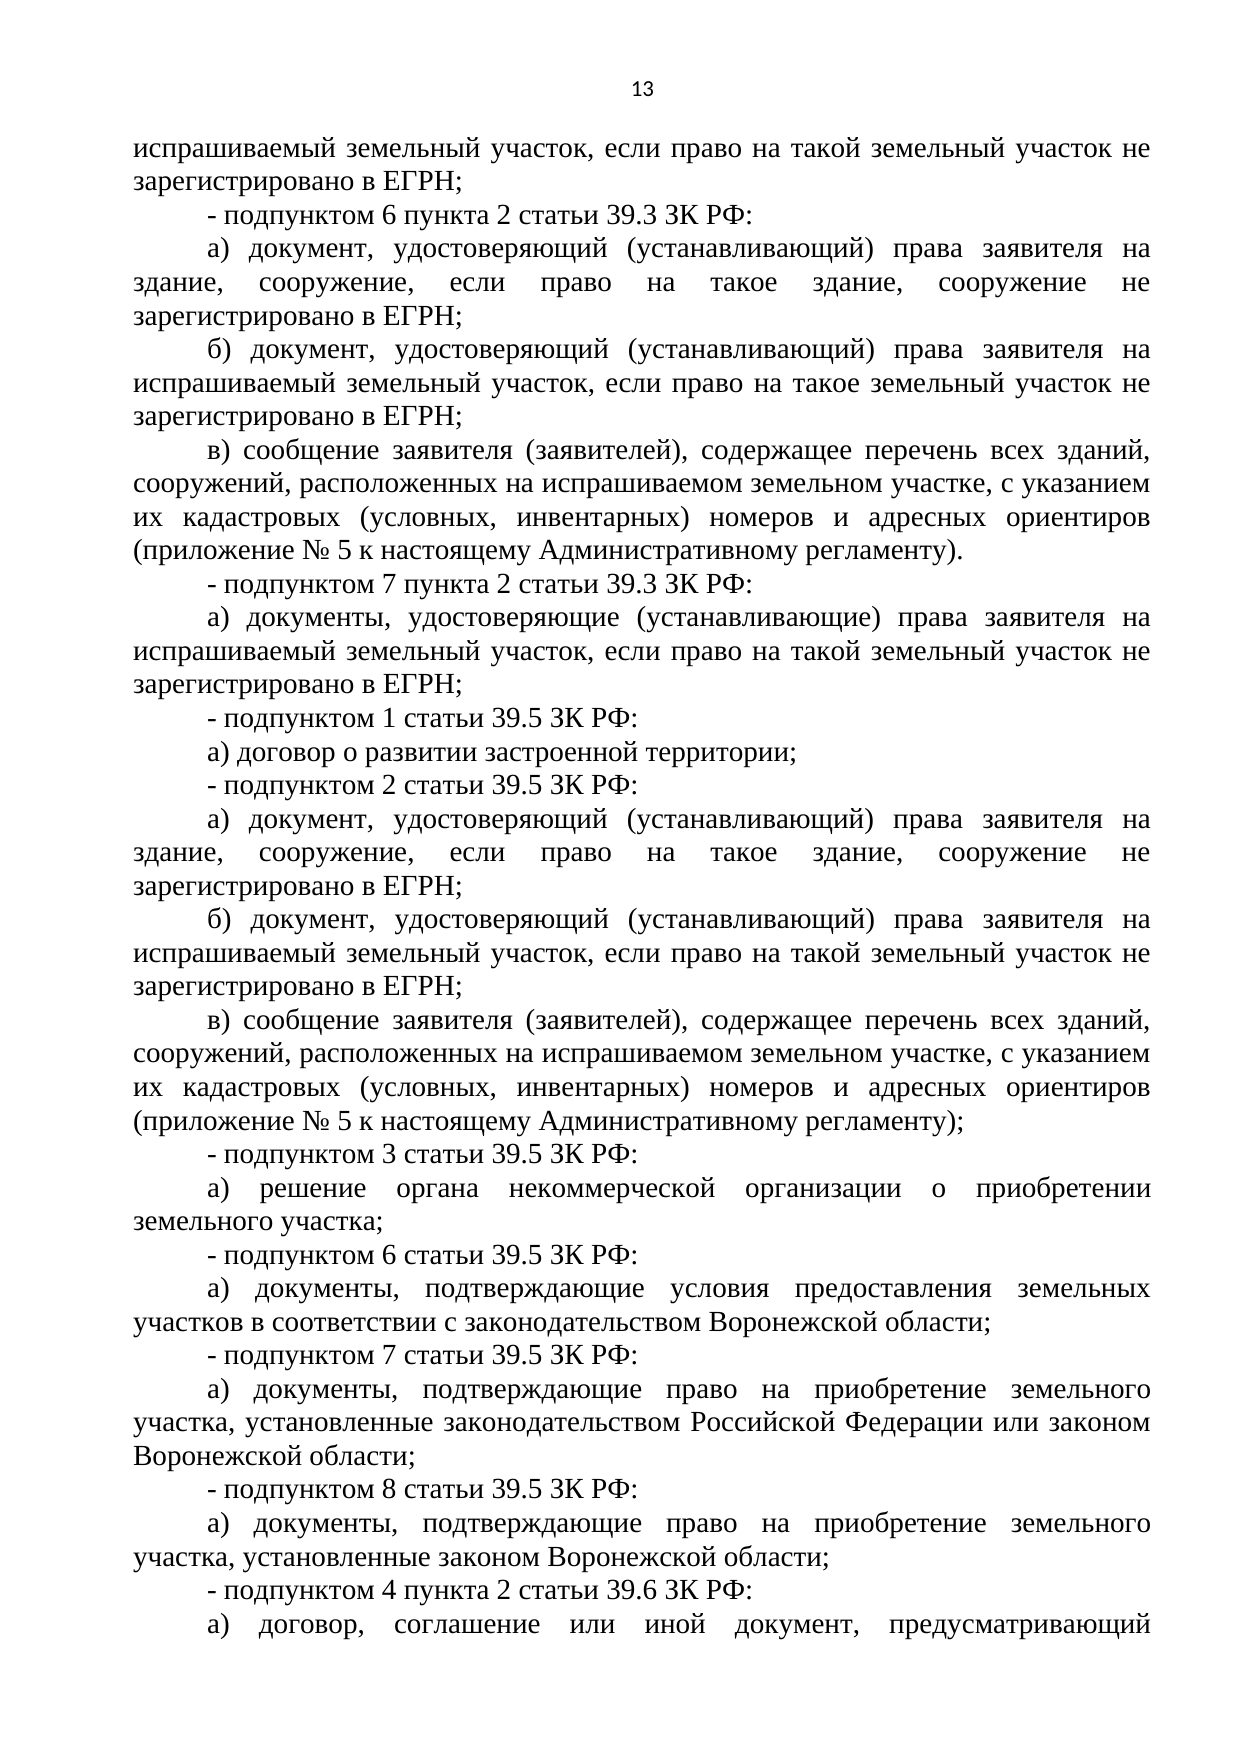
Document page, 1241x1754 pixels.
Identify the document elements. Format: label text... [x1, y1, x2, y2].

text а) документ, удостоверяющий (устанавливающий) права заявителя на здание, сооружение, если право на такое здание, сооружение не зарегистрировано в ЕГРН; [133, 801, 1152, 901]
text а) договор о развитии застроенной территории; [133, 734, 1152, 767]
text в) сообщение заявителя (заявителей), содержащее перечень всех зданий, сооружений, расположенных на испрашиваемом земельном участке, с указанием их кадастровых (условных, инвентарных) номеров и адресных ориентиров (приложение № 5 к настоящему Административному регламенту); [133, 1002, 1152, 1136]
text - подпунктом 2 статьи 39.5 ЗК РФ: [133, 767, 1152, 801]
text а) документы, подтверждающие условия предоставления земельных участков в соответствии с законодательством Воронежской области; [133, 1270, 1152, 1337]
text - подпунктом 1 статьи 39.5 ЗК РФ: [133, 700, 1152, 734]
text б) документ, удостоверяющий (устанавливающий) права заявителя на испрашиваемый земельный участок, если право на такое земельный участок не зарегистрировано в ЕГРН; [133, 331, 1152, 432]
text а) документы, удостоверяющие (устанавливающие) права заявителя на испрашиваемый земельный участок, если право на такой земельный участок не зарегистрировано в ЕГРН; [133, 599, 1152, 700]
text - подпунктом 7 статьи 39.5 ЗК РФ: [133, 1337, 1152, 1371]
text - подпунктом 7 пункта 2 статьи 39.3 ЗК РФ: [133, 566, 1152, 599]
text - подпунктом 3 статьи 39.5 ЗК РФ: [133, 1136, 1152, 1170]
text а) документы, подтверждающие право на приобретение земельного участка, установленные законодательством Российской Федерации или законом Воронежской области; [133, 1371, 1152, 1472]
text а) документы, подтверждающие право на приобретение земельного участка, установленные законом Воронежской области; [133, 1505, 1152, 1572]
text - подпунктом 8 статьи 39.5 ЗК РФ: [133, 1472, 1152, 1505]
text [133, 1606, 1152, 1639]
text а) документ, удостоверяющий (устанавливающий) права заявителя на здание, сооружение, если право на такое здание, сооружение не зарегистрировано в ЕГРН; [133, 231, 1152, 331]
text - подпунктом 6 пункта 2 статьи 39.3 ЗК РФ: [133, 197, 1152, 231]
text - подпунктом 6 статьи 39.5 ЗК РФ: [133, 1237, 1152, 1270]
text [133, 130, 1152, 197]
text - подпунктом 4 пункта 2 статьи 39.6 ЗК РФ: [133, 1572, 1152, 1606]
text в) сообщение заявителя (заявителей), содержащее перечень всех зданий, сооружений, расположенных на испрашиваемом земельном участке, с указанием их кадастровых (условных, инвентарных) номеров и адресных ориентиров (приложение № 5 к настоящему Административному регламенту). [133, 432, 1152, 566]
text б) документ, удостоверяющий (устанавливающий) права заявителя на испрашиваемый земельный участок, если право на такой земельный участок не зарегистрировано в ЕГРН; [133, 901, 1152, 1002]
text а) решение органа некоммерческой организации о приобретении земельного участка; [133, 1170, 1152, 1237]
